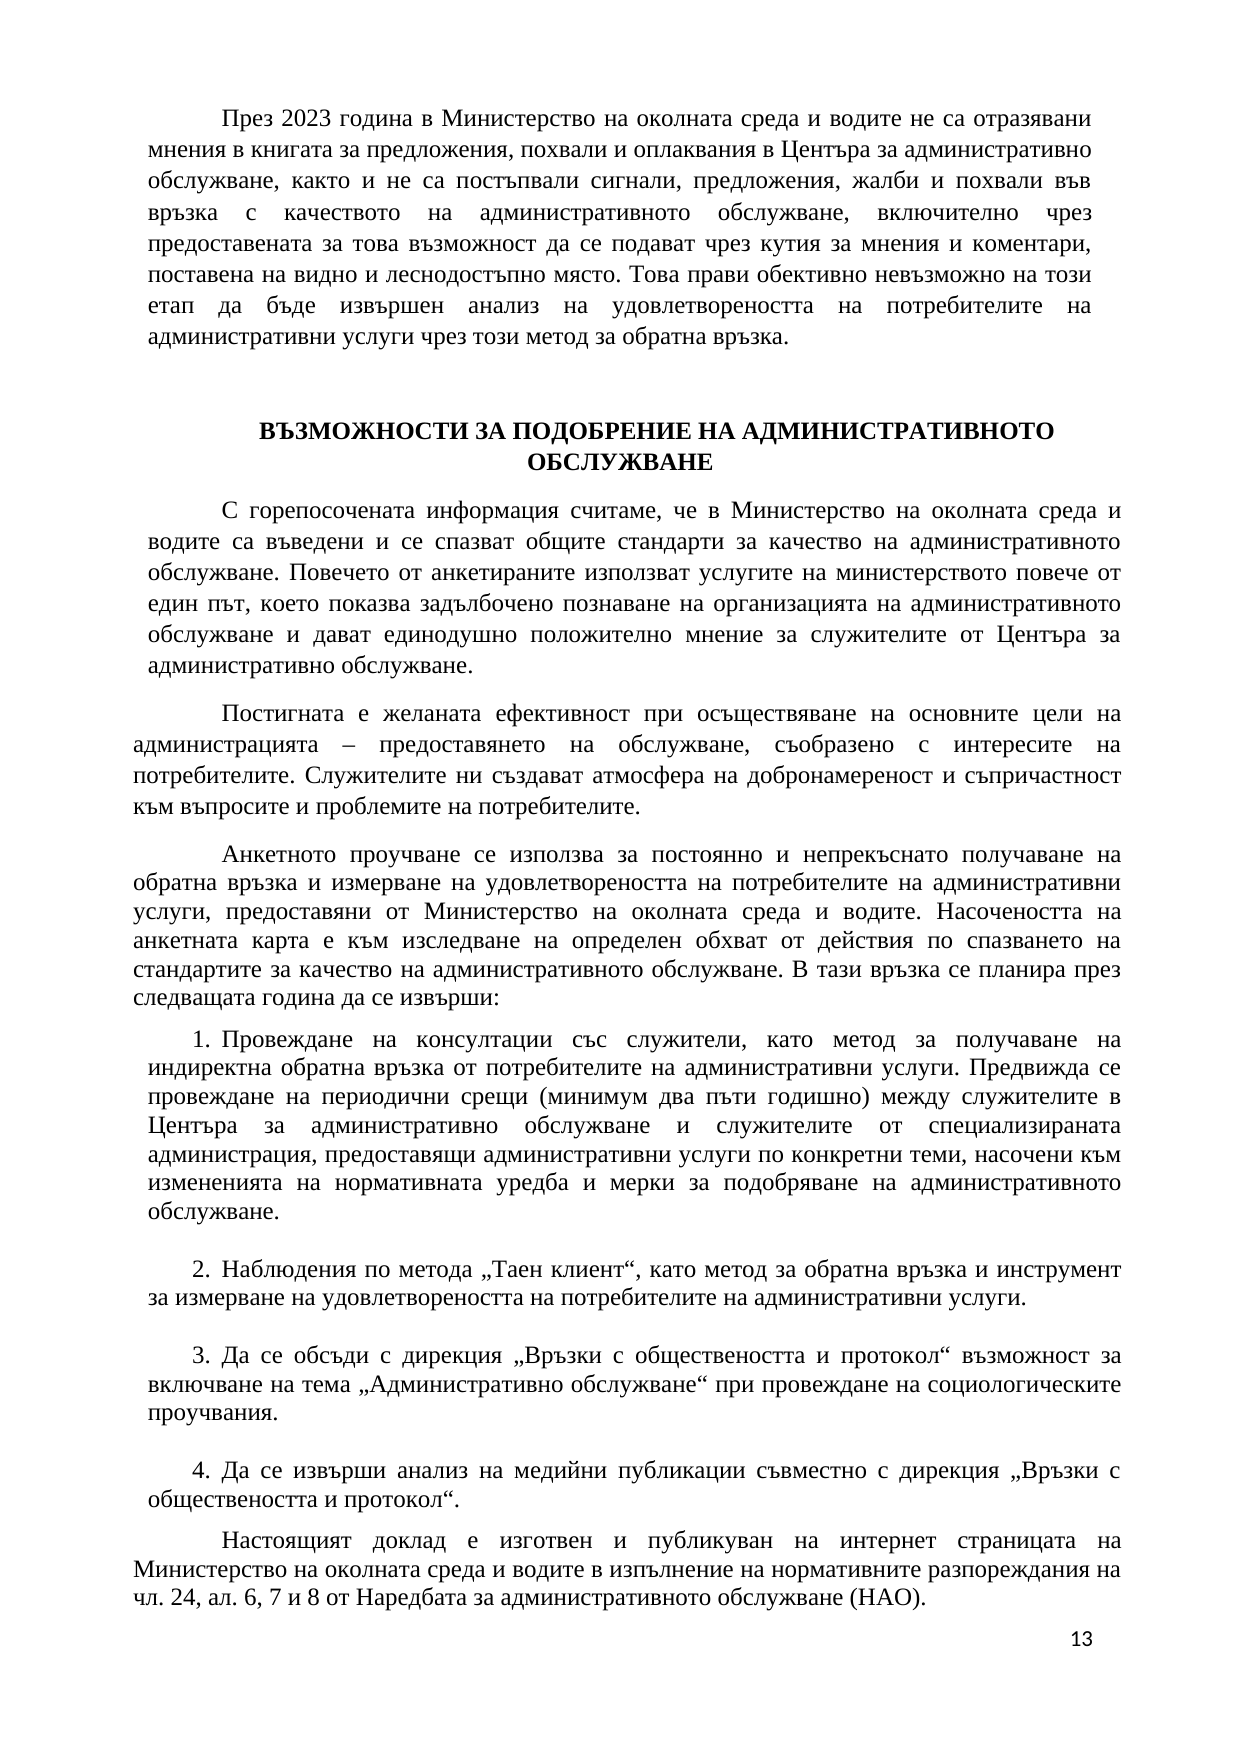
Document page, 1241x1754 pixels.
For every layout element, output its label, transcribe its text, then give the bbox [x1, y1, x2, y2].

list Да се извърши анализ на медийни публикации съвместно с дирекция „Връзки с обществеността и протокол“. [148, 1455, 1122, 1512]
text ВЪЗМОЖНОСТИ ЗА ПОДОБРЕНИЕ НА АДМИНИСТРАТИВНОТО ОБСЛУЖВАНЕ [148, 416, 1093, 476]
text Анкетното проучване се използва за постоянно и непрекъснато получаване на обратна връзка и измерване на удовлетвореността на потребителите на административни услуги, предоставяни от Министерство на околната среда и водите. Насочеността на анкетната карта е към изследване на определен обхват от действия по спазването на стандартите за качество на административното обслужване. В тази връзка се планира през следващата година да се извърши: [133, 839, 1122, 1011]
list Провеждане на консултации със служители, като метод за получаване на индиректна обратна връзка от потребителите на административни услуги. Предвижда се провеждане на периодични срещи (минимум два пъти годишно) между служителите в Центъра за административно обслужване и служителите от специализираната администрация, предоставящи административни услуги по конкретни теми, насочени към измененията на нормативната уредба и мерки за подобряване на административното обслужване. [148, 1024, 1122, 1225]
text С горепосочената информация считаме, че в Министерство на околната среда и водите са въведени и се спазват общите стандарти за качество на административното обслужване. Повечето от анкетираните използват услугите на министерството повече от един път, което показва задълбочено познаване на организацията на административното обслужване и дават единодушно положително мнение за служителите от Центъра за административно обслужване. [148, 495, 1122, 679]
text Настоящият доклад е изготвен и публикуван на интернет страницата на Министерство на околната среда и водите в изпълнение на нормативните разпореждания на чл. 24, ал. 6, 7 и 8 от Наредбата за административното обслужване (НАО). [133, 1525, 1122, 1611]
list Наблюдения по метода „Таен клиент“, като метод за обратна връзка и инструмент за измерване на удовлетвореността на потребителите на административни услуги. [148, 1254, 1122, 1311]
text През 2023 година в Министерство на околната среда и водите не са отразявани мнения в книгата за предложения, похвали и оплаквания в Центъра за административно обслужване, както и не са постъпвали сигнали, предложения, жалби и похвали във връзка с качеството на административното обслужване, включително чрез предоставената за това възможност да се подават чрез кутия за мнения и коментари, поставена на видно и леснодостъпно място. Това прави обективно невъзможно на този етап да бъде извършен анализ на удовлетвореността на потребителите на административни услуги чрез този метод за обратна връзка. [148, 103, 1093, 349]
list Да се обсъди с дирекция „Връзки с обществеността и протокол“ възможност за включване на тема „Административно обслужване“ при провеждане на социологическите проучвания. [148, 1340, 1122, 1426]
text Постигната е желаната ефективност при осъществяване на основните цели на администрацията – предоставянето на обслужване, съобразено с интересите на потребителите. Служителите ни създават атмосфера на добронамереност и съпричастност към въпросите и проблемите на потребителите. [133, 698, 1122, 820]
